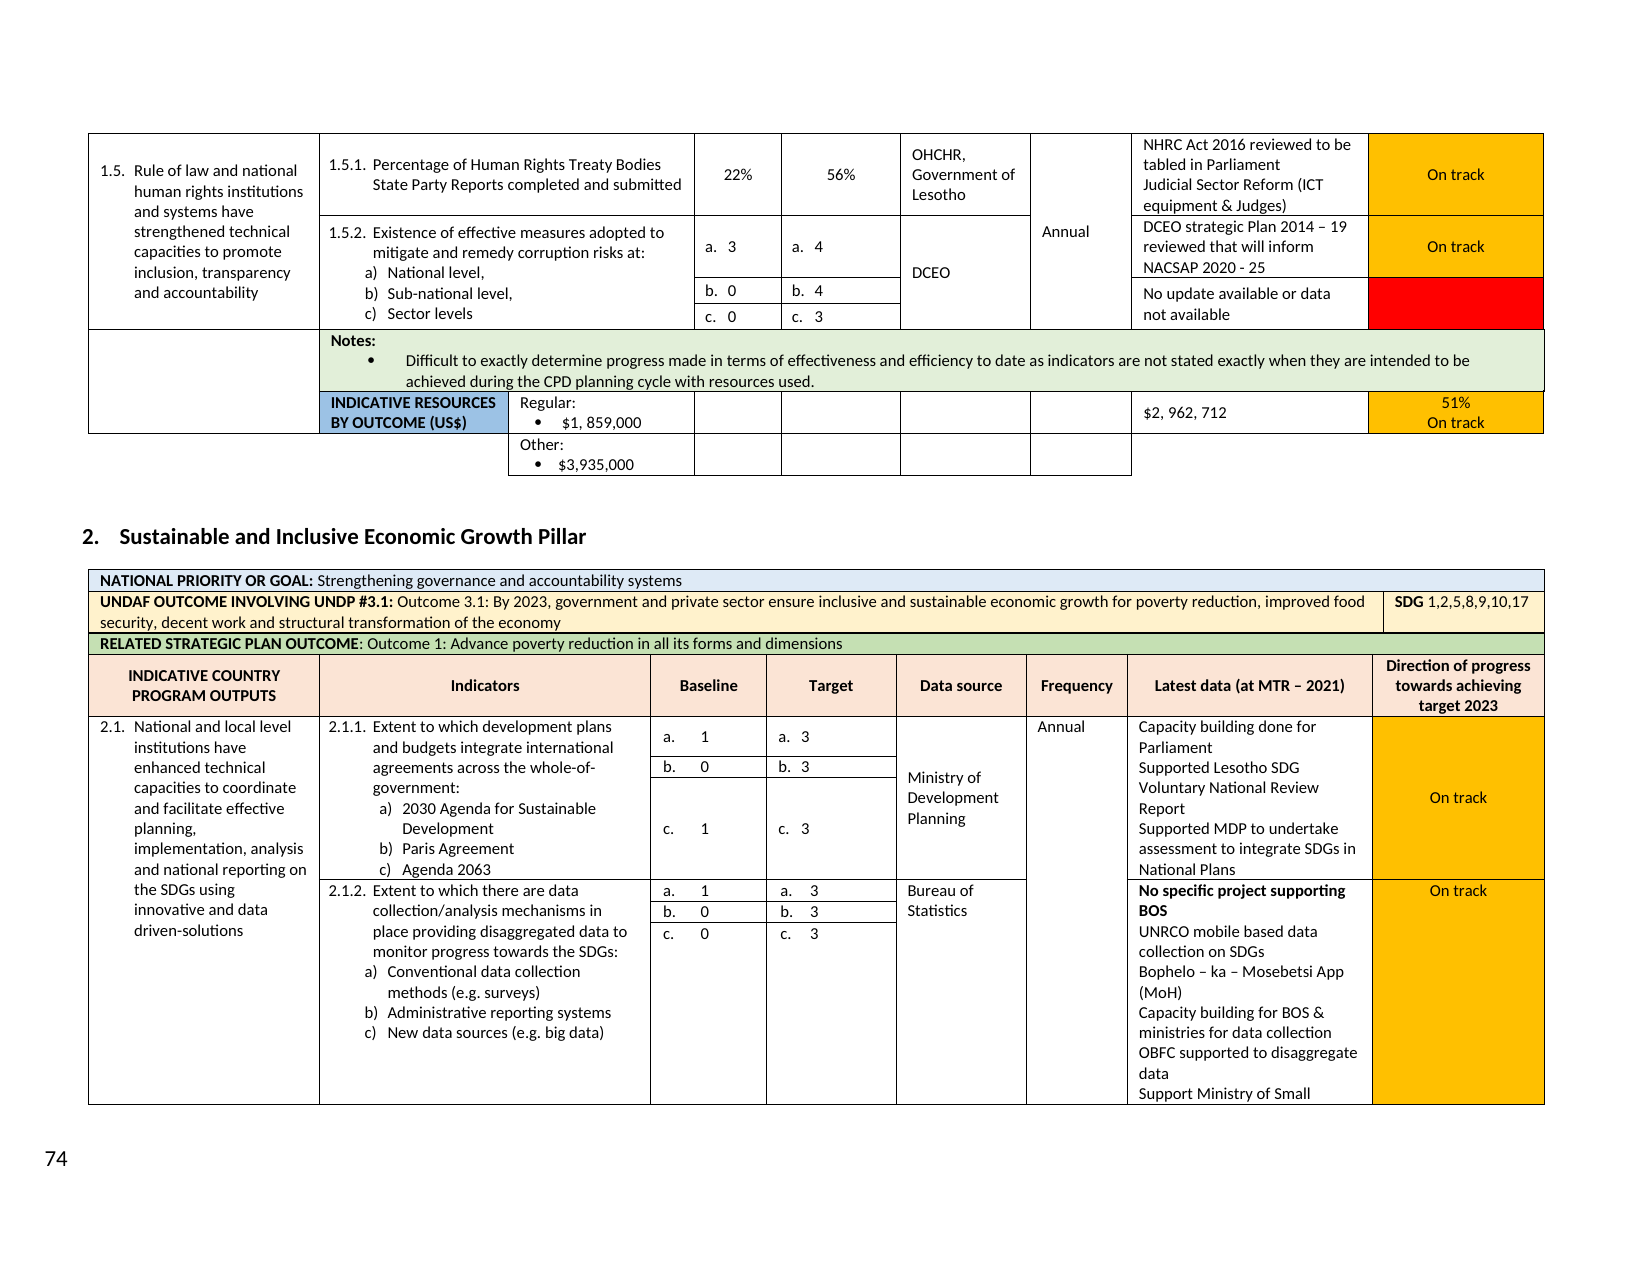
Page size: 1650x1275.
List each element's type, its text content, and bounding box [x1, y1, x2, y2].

table_cell [782, 392, 900, 433]
table_cell 51% On track [1369, 392, 1543, 433]
table_cell SDG 1,2,5,8,9,10,17 [1384, 592, 1544, 632]
table_cell [901, 392, 1030, 433]
table_cell 3 [767, 880, 896, 901]
table_cell DCEO [901, 216, 1030, 329]
table_cell Extent to which there are data collection/analysis mechanisms in place providing disaggregated data to monitor progress towards the SDGs: Conventional data collection methods (e.g. surveys) Administrative reporting systems New data sources (e.g. big data) [320, 880, 650, 1104]
table_cell [1031, 434, 1131, 474]
table_cell $2, 962, 712 [1132, 392, 1368, 433]
table_cell Other: $3,935,000 [509, 434, 694, 474]
table_cell [695, 434, 781, 474]
table_cell 3 [767, 923, 896, 1104]
table_cell NHRC Act 2016 reviewed to be tabled in Parliament Judicial Sector Reform (ICT equipment & Judges) [1132, 134, 1368, 215]
table_cell 3 [767, 717, 896, 756]
table_cell OHCHR, Government of Lesotho [901, 134, 1030, 215]
table_cell UNDAF OUTCOME INVOLVING UNDP #3.1: Outcome 3.1: By 2023, government and private sector ensure inclusive and sustainable economic growth for poverty reduction, improved food security, decent work and structural transformation of the economy [89, 592, 1383, 632]
table_cell Rule of law and national human rights institutions and systems have strengthened technical capacities to promote inclusion, transparency and accountability [89, 134, 319, 329]
table_cell 4 [782, 216, 900, 277]
table_cell [901, 434, 1030, 474]
table_cell Extent to which development plans and budgets integrate international agreements across the whole-of-government: 2030 Agenda for Sustainable Development Paris Agreement Agenda 2063 [320, 717, 650, 879]
table_cell Capacity building done for Parliament Supported Lesotho SDG Voluntary National Review Report Supported MDP to undertake assessment to integrate SDGs in National Plans [1128, 717, 1372, 879]
table_cell Baseline [651, 655, 766, 716]
table_cell 1 [651, 778, 766, 879]
table_cell RELATED STRATEGIC PLAN OUTCOME: Outcome 1: Advance poverty reduction in all its forms and dimensions [89, 634, 1544, 654]
table_cell 3 [767, 902, 896, 922]
table_cell National and local level institutions have enhanced technical capacities to coordinate and facilitate effective planning, implementation, analysis and national reporting on the SDGs using innovative and data driven-solutions [89, 717, 319, 1104]
table_cell 1 [651, 717, 766, 756]
table_cell No update available or data not available [1132, 278, 1368, 329]
table_cell 0 [651, 757, 766, 777]
table_cell No specific project supporting BOS UNRCO mobile based data collection on SDGs Bophelo – ka – Mosebetsi App (MoH) Capacity building for BOS & ministries for data collection OBFC supported to disaggregate data Support Ministry of Small Business to develop register for micro - business [1128, 880, 1372, 1104]
table_cell Existence of effective measures adopted to mitigate and remedy corruption risks at: National level, Sub-national level, Sector levels [320, 216, 694, 329]
table_cell Target [767, 655, 896, 716]
table_cell Data source [897, 655, 1026, 716]
table_cell Latest data (at MTR – 2021) [1128, 655, 1372, 716]
table_cell Annual [1031, 134, 1131, 329]
table_cell [695, 392, 781, 433]
table_header NATIONAL PRIORITY OR GOAL: Strengthening governance and accountability systems [89, 570, 1544, 591]
table_cell 1 [651, 880, 766, 901]
table_cell 0 [651, 923, 766, 1104]
table_cell 56% [782, 134, 900, 215]
table_cell On track [1369, 216, 1543, 277]
table_cell Notes: Difficult to exactly determine progress made in terms of effectiveness and efficiency to date as indicators are not stated exactly when they are intended to be achieved during the CPD planning cycle with resources used. [320, 330, 1544, 391]
table_cell 3 [767, 778, 896, 879]
table_cell Indicators [320, 655, 650, 716]
table_cell 4 [782, 278, 900, 303]
table_cell INDICATIVE COUNTRY PROGRAM OUTPUTS [89, 655, 319, 716]
list Sustainable and Inclusive Economic Growth Pillar [82, 522, 1500, 551]
table_cell 3 [695, 216, 781, 277]
table_cell Percentage of Human Rights Treaty Bodies State Party Reports completed and submitted [320, 134, 694, 215]
table_cell Ministry of Development Planning [897, 717, 1026, 879]
table_cell On track [1369, 134, 1543, 215]
table_cell DCEO strategic Plan 2014 – 19 reviewed that will inform NACSAP 2020 - 25 [1132, 216, 1368, 277]
table_cell 0 [695, 278, 781, 303]
table_cell On track [1373, 717, 1544, 879]
table_cell On track [1373, 880, 1544, 1104]
table_cell 0 [651, 902, 766, 922]
table_cell Annual [1027, 717, 1127, 1104]
table_cell 0 [695, 304, 781, 329]
table_cell [1369, 278, 1543, 329]
table_cell [782, 434, 900, 474]
table_cell Frequency [1027, 655, 1127, 716]
table_cell [1031, 392, 1131, 433]
table_cell Direction of progress towards achieving target 2023 [1373, 655, 1544, 716]
table_cell 22% [695, 134, 781, 215]
table_cell 3 [782, 304, 900, 329]
table_cell [89, 330, 319, 433]
table_cell Bureau of Statistics [897, 880, 1026, 1104]
table_cell INDICATIVE RESOURCES BY OUTCOME (US$) [320, 392, 508, 433]
table_cell 3 [767, 757, 896, 777]
table_cell Regular: $1, 859,000 [509, 392, 694, 433]
